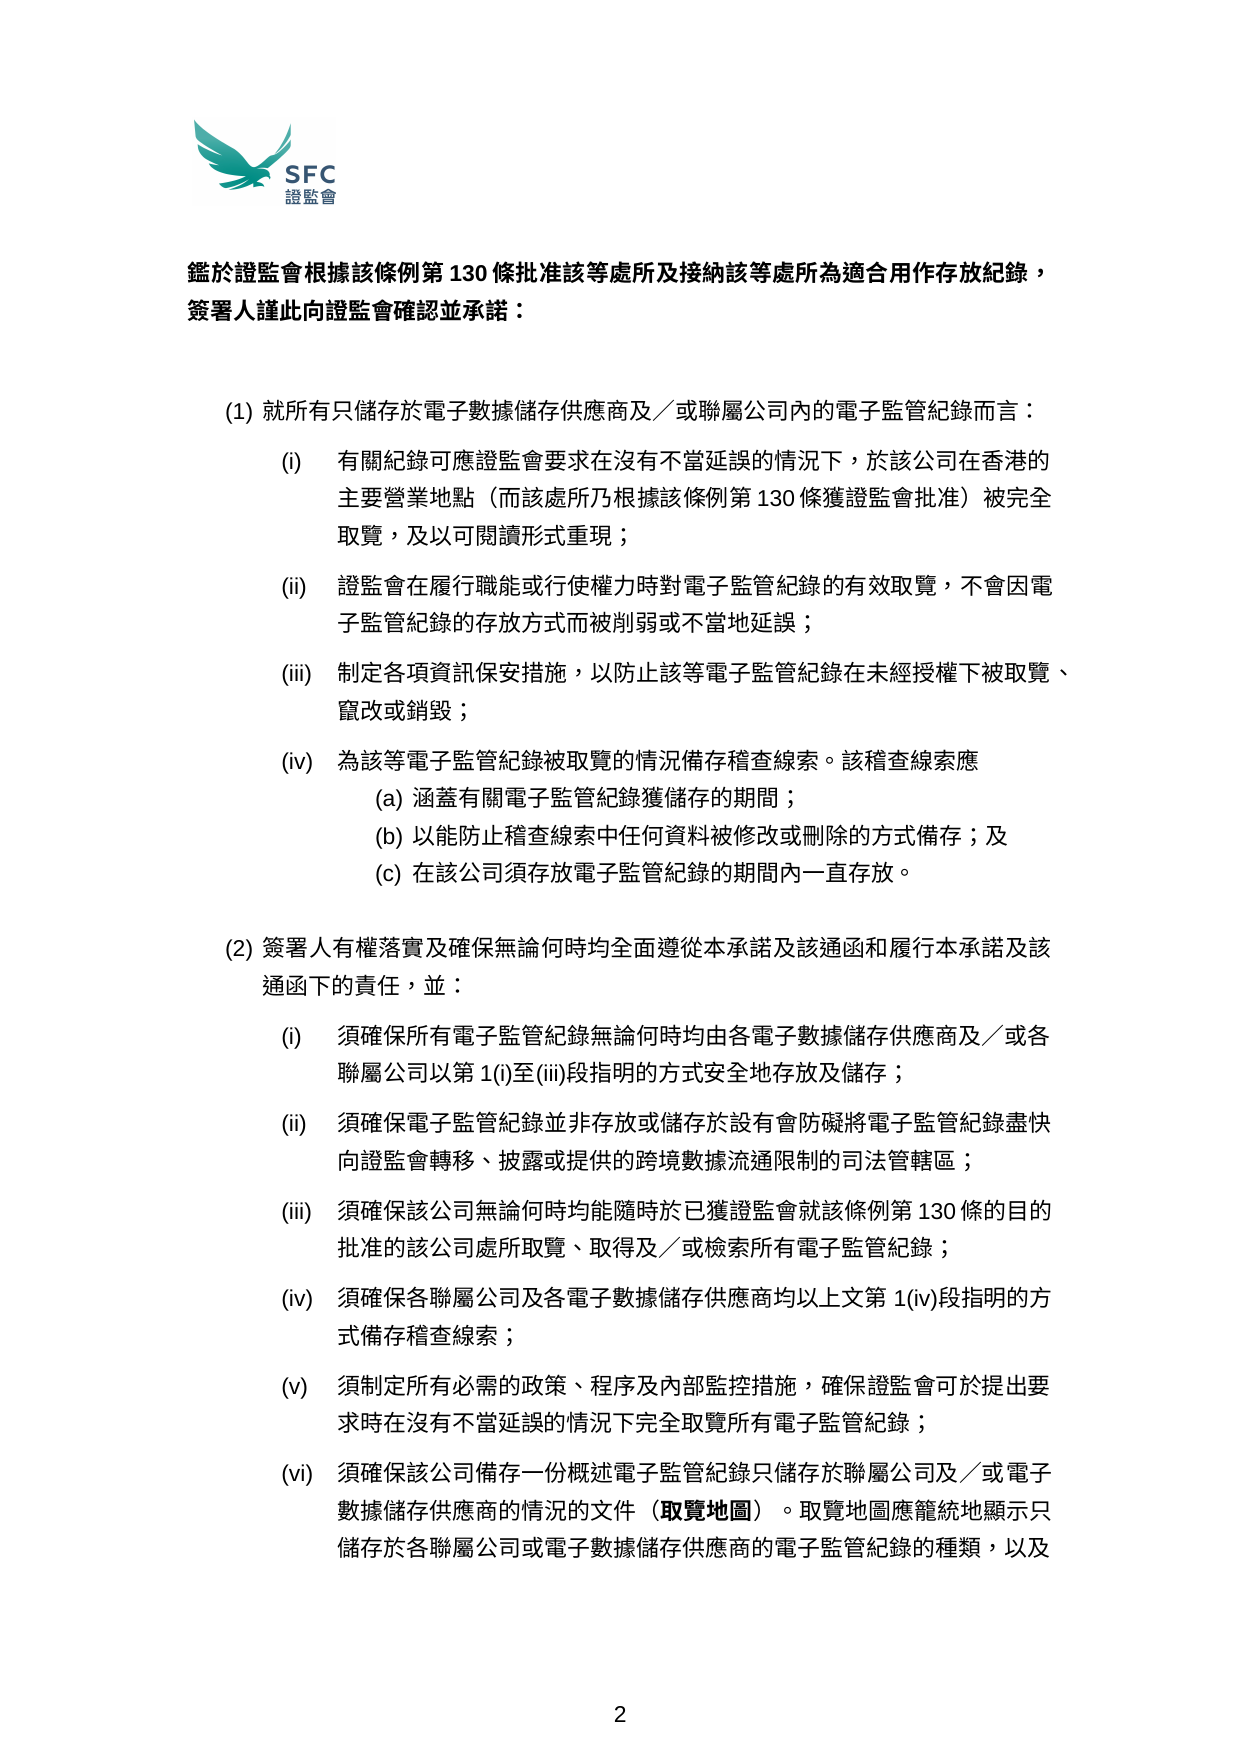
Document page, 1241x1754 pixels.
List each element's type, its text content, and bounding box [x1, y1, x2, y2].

list 在該公司須存放電子監管紀錄的期間內一直存放。 [375, 853, 1053, 891]
list 須確保電子監管紀錄並非存放或儲存於設有會防礙將電子監管紀錄盡快向證監會轉移、披露或提供的跨境數據流通限制的司法管轄區； [281, 1103, 1053, 1178]
list 制定各項資訊保安措施，以防止該等電子監管紀錄在未經授權下被取覽、竄改或銷毀； [281, 653, 1053, 728]
list 有關紀錄可應證監會要求在沒有不當延誤的情況下，於該公司在香港的主要營業地點（而該處所乃根據該條例第130條獲證監會批准）被完全取覽，及以可閱讀形式重現； [281, 441, 1053, 553]
list 須制定所有必需的政策、程序及內部監控措施，確保證監會可於提出要求時在沒有不當延誤的情況下完全取覽所有電子監管紀錄； [281, 1366, 1053, 1441]
list 須確保該公司無論何時均能隨時於已獲證監會就該條例第130條的目的批准的該公司處所取覽、取得及／或檢索所有電子監管紀錄； [281, 1191, 1053, 1266]
list 須確保該公司備存一份概述電子監管紀錄只儲存於聯屬公司及／或電子數據儲存供應商的情況的文件（取覽地圖）。取覽地圖應籠統地顯示只儲存於各聯屬公司或電子數據儲存供應商的電子監管紀錄的種類，以及儲存電子監管紀錄的數據中心或其他處所的實體地點，即司法管轄區或（如該公司可取得有關資料）地址； [281, 1453, 1053, 1566]
list 以能防止稽查線索中任何資料被修改或刪除的方式備存；及 [375, 816, 1053, 853]
list 證監會在履行職能或行使權力時對電子監管紀錄的有效取覽，不會因電子監管紀錄的存放方式而被削弱或不當地延誤； [281, 566, 1053, 641]
list 須確保各聯屬公司及各電子數據儲存供應商均以上文第1(iv)段指明的方式備存稽查線索； [281, 1278, 1053, 1353]
list 簽署人有權落實及確保無論何時均全面遵從本承諾及該通函和履行本承諾及該通函下的責任，並： [225, 928, 1053, 1003]
list 就所有只儲存於電子數據儲存供應商及／或聯屬公司內的電子監管紀錄而言： [225, 391, 1053, 428]
picture [192, 117, 337, 206]
text 鑑於證監會根據該條例第130條批准該等處所及接納該等處所為適合用作存放紀錄，簽署人謹此向證監會確認並承諾： [187, 253, 1053, 328]
list 涵蓋有關電子監管紀錄獲儲存的期間； [375, 778, 1053, 816]
list 須確保所有電子監管紀錄無論何時均由各電子數據儲存供應商及／或各聯屬公司以第1(i)至(iii)段指明的方式安全地存放及儲存； [281, 1016, 1053, 1091]
list 為該等電子監管紀錄被取覽的情況備存稽查線索。該稽查線索應 [281, 741, 1053, 778]
